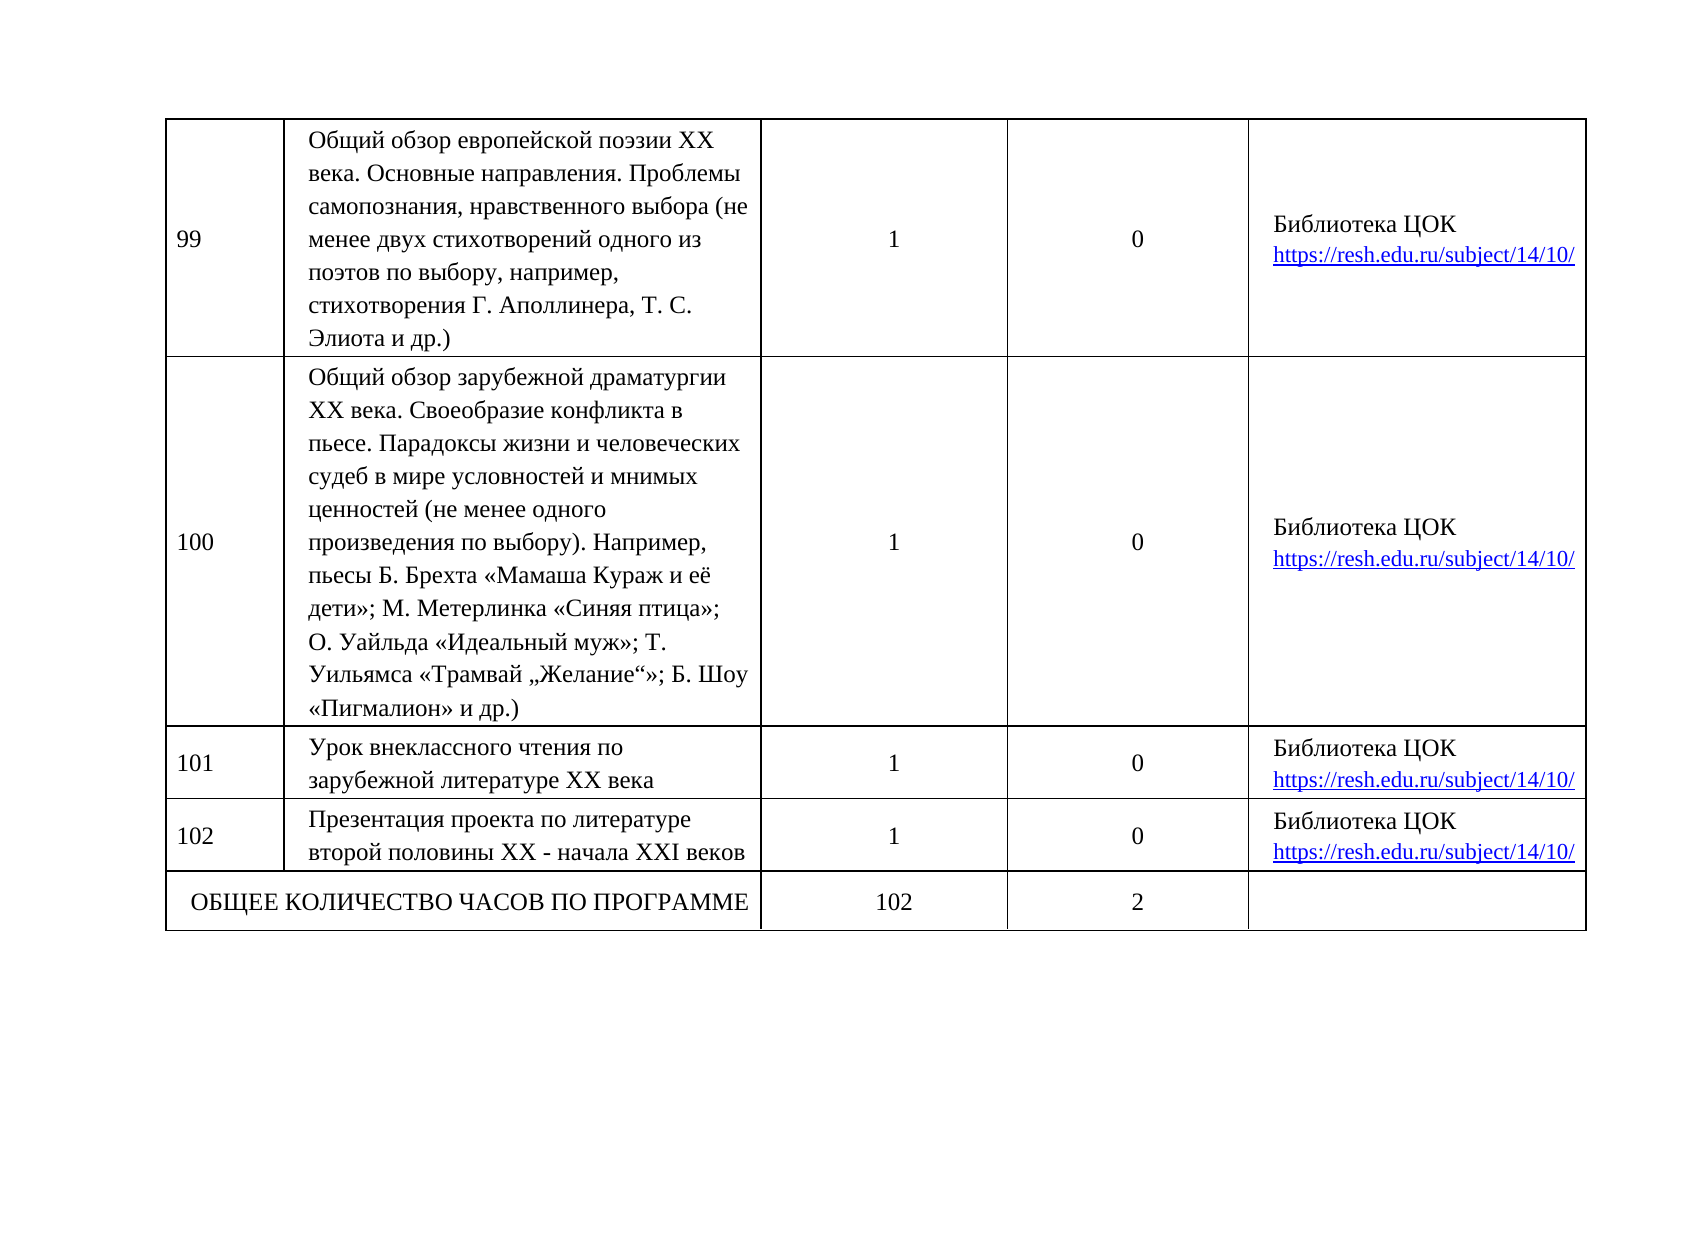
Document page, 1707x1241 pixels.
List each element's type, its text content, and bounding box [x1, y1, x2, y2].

table_cell 0 [1008, 120, 1248, 356]
table_cell [1249, 872, 1585, 929]
table_cell 1 [762, 357, 1007, 725]
table_cell 0 [1008, 357, 1248, 725]
table_cell 1 [762, 120, 1007, 356]
table_cell Урок внеклассного чтения по зарубежной литературе ХХ века [285, 727, 760, 798]
table_cell 100 [167, 357, 283, 725]
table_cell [1249, 120, 1585, 356]
table_cell 102 [762, 872, 1007, 929]
table_cell Презентация проекта по литературе второй половины ХХ - начала ХXI веков [285, 799, 760, 870]
table_cell 0 [1008, 799, 1248, 870]
table_cell Библиотека ЦОК https://resh.edu.ru/subject/14/10/ [1249, 357, 1585, 725]
table_cell ОБЩЕЕ КОЛИЧЕСТВО ЧАСОВ ПО ПРОГРАММЕ [167, 872, 760, 929]
table_cell Общий обзор зарубежной драматургии ХХ века. Своеобразие конфликта в пьесе. Парадоксы жизни и человеческих судеб в мире условностей и мнимых ценностей (не менее одного произведения по выбору). Например, пьесы Б. Брехта «Мамаша Кураж и её дети»; М. Метерлинка «Синяя птица»; О. Уайльда «Идеальный муж»; Т. Уильямса «Трамвай „Желание“»; Б. Шоу «Пигмалион» и др.) [285, 357, 760, 725]
table_cell 101 [167, 727, 283, 798]
table_cell 0 [1008, 727, 1248, 798]
table_cell Библиотека ЦОК https://resh.edu.ru/subject/14/10/ [1249, 799, 1585, 870]
table_cell Общий обзор европейской поэзии XX века. Основные направления. Проблемы самопознания, нравственного выбора (не менее двух стихотворений одного из поэтов по выбору, например, стихотворения Г. Аполлинера, Т. С. Элиота и др.) [285, 120, 760, 356]
table_cell 99 [167, 120, 283, 356]
table_cell 1 [762, 799, 1007, 870]
table_cell Библиотека ЦОК https://resh.edu.ru/subject/14/10/ [1249, 727, 1585, 798]
table_cell 2 [1008, 872, 1248, 929]
table_cell 102 [167, 799, 283, 870]
table_cell 1 [762, 727, 1007, 798]
